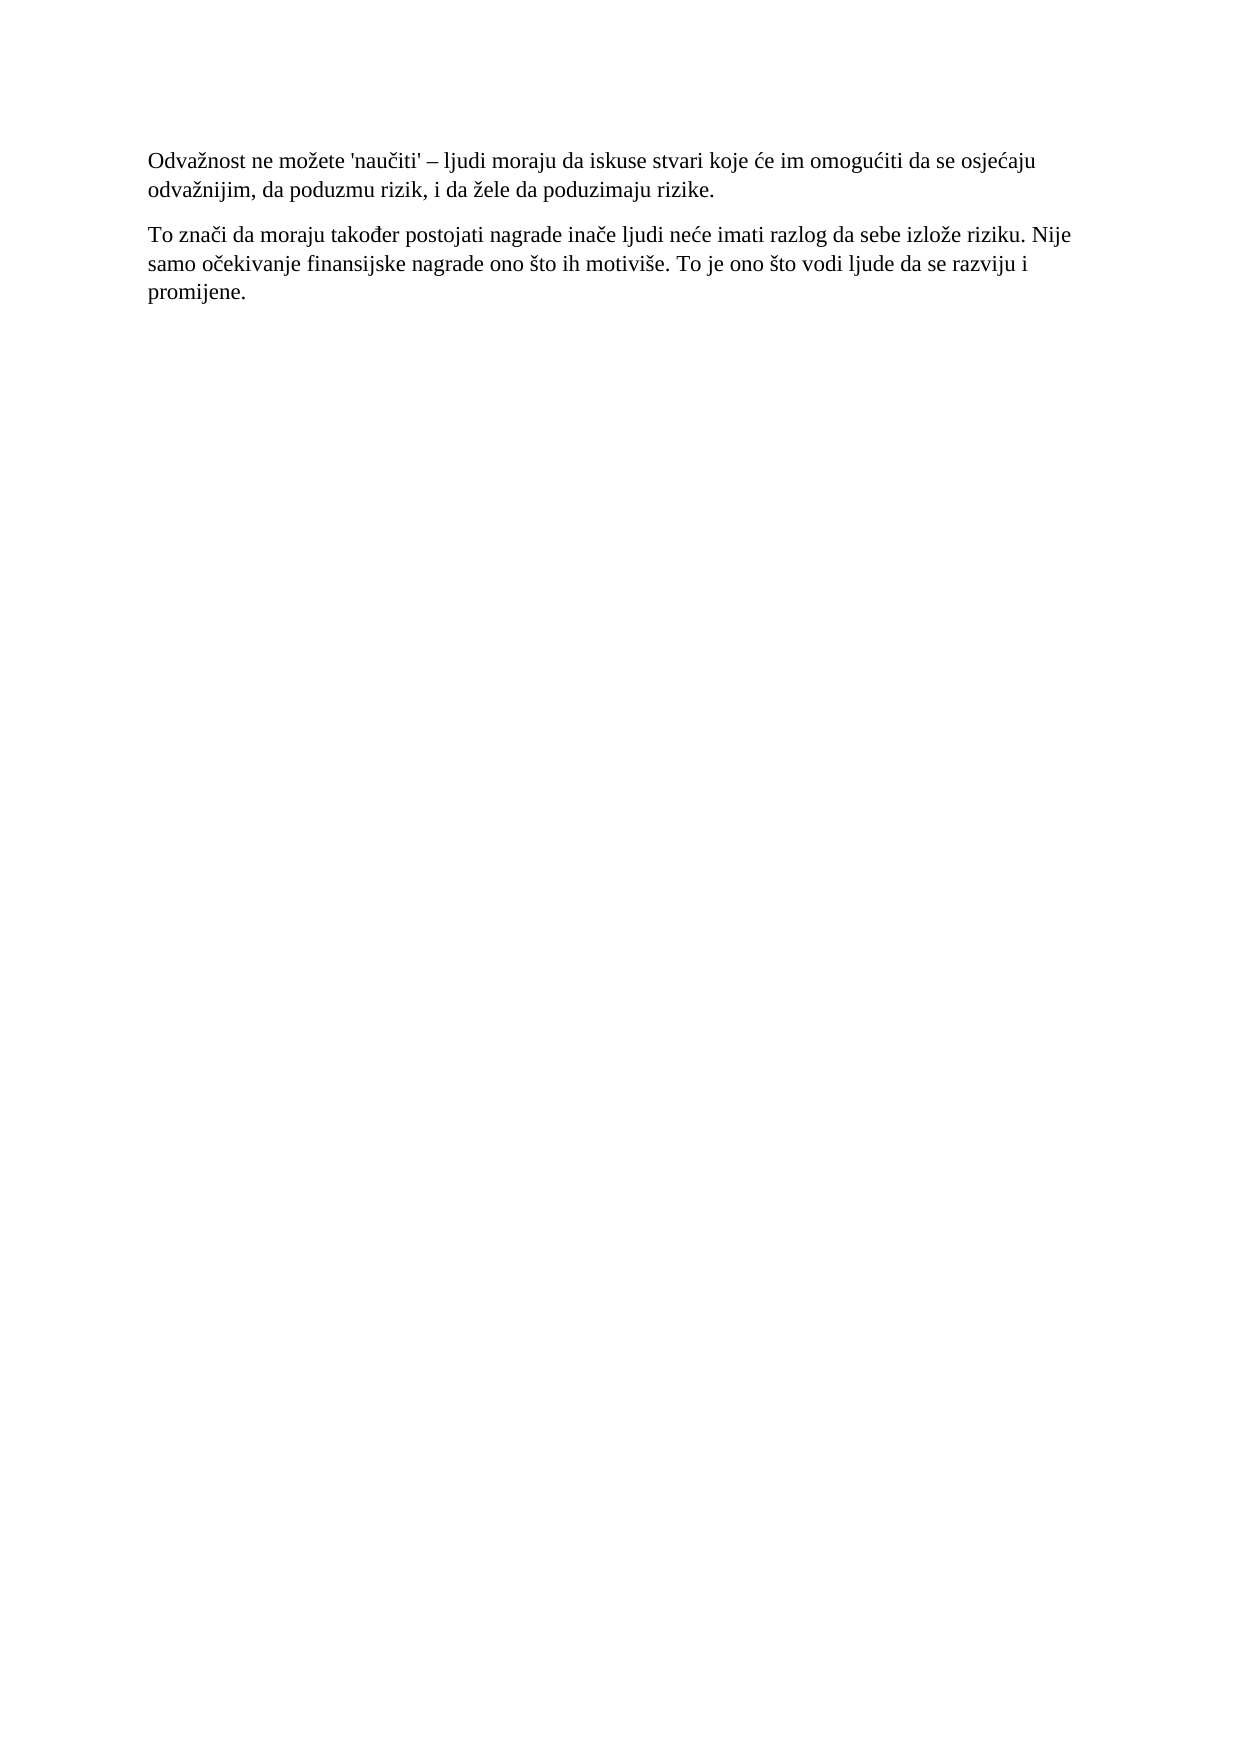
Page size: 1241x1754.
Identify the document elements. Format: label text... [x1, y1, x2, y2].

text Odvažnost ne možete 'naučiti' – ljudi moraju da iskuse stvari koje će im omogućiti da se osjećaju odvažnijim, da poduzmu rizik, i da žele da poduzimaju rizike. [148, 148, 1093, 202]
text To znači da moraju također postojati nagrade inače ljudi neće imati razlog da sebe izlože riziku. Nije samo očekivanje finansijske nagrade ono što ih motiviše. To je ono što vodi ljude da se razviju i promijene. [148, 221, 1093, 304]
